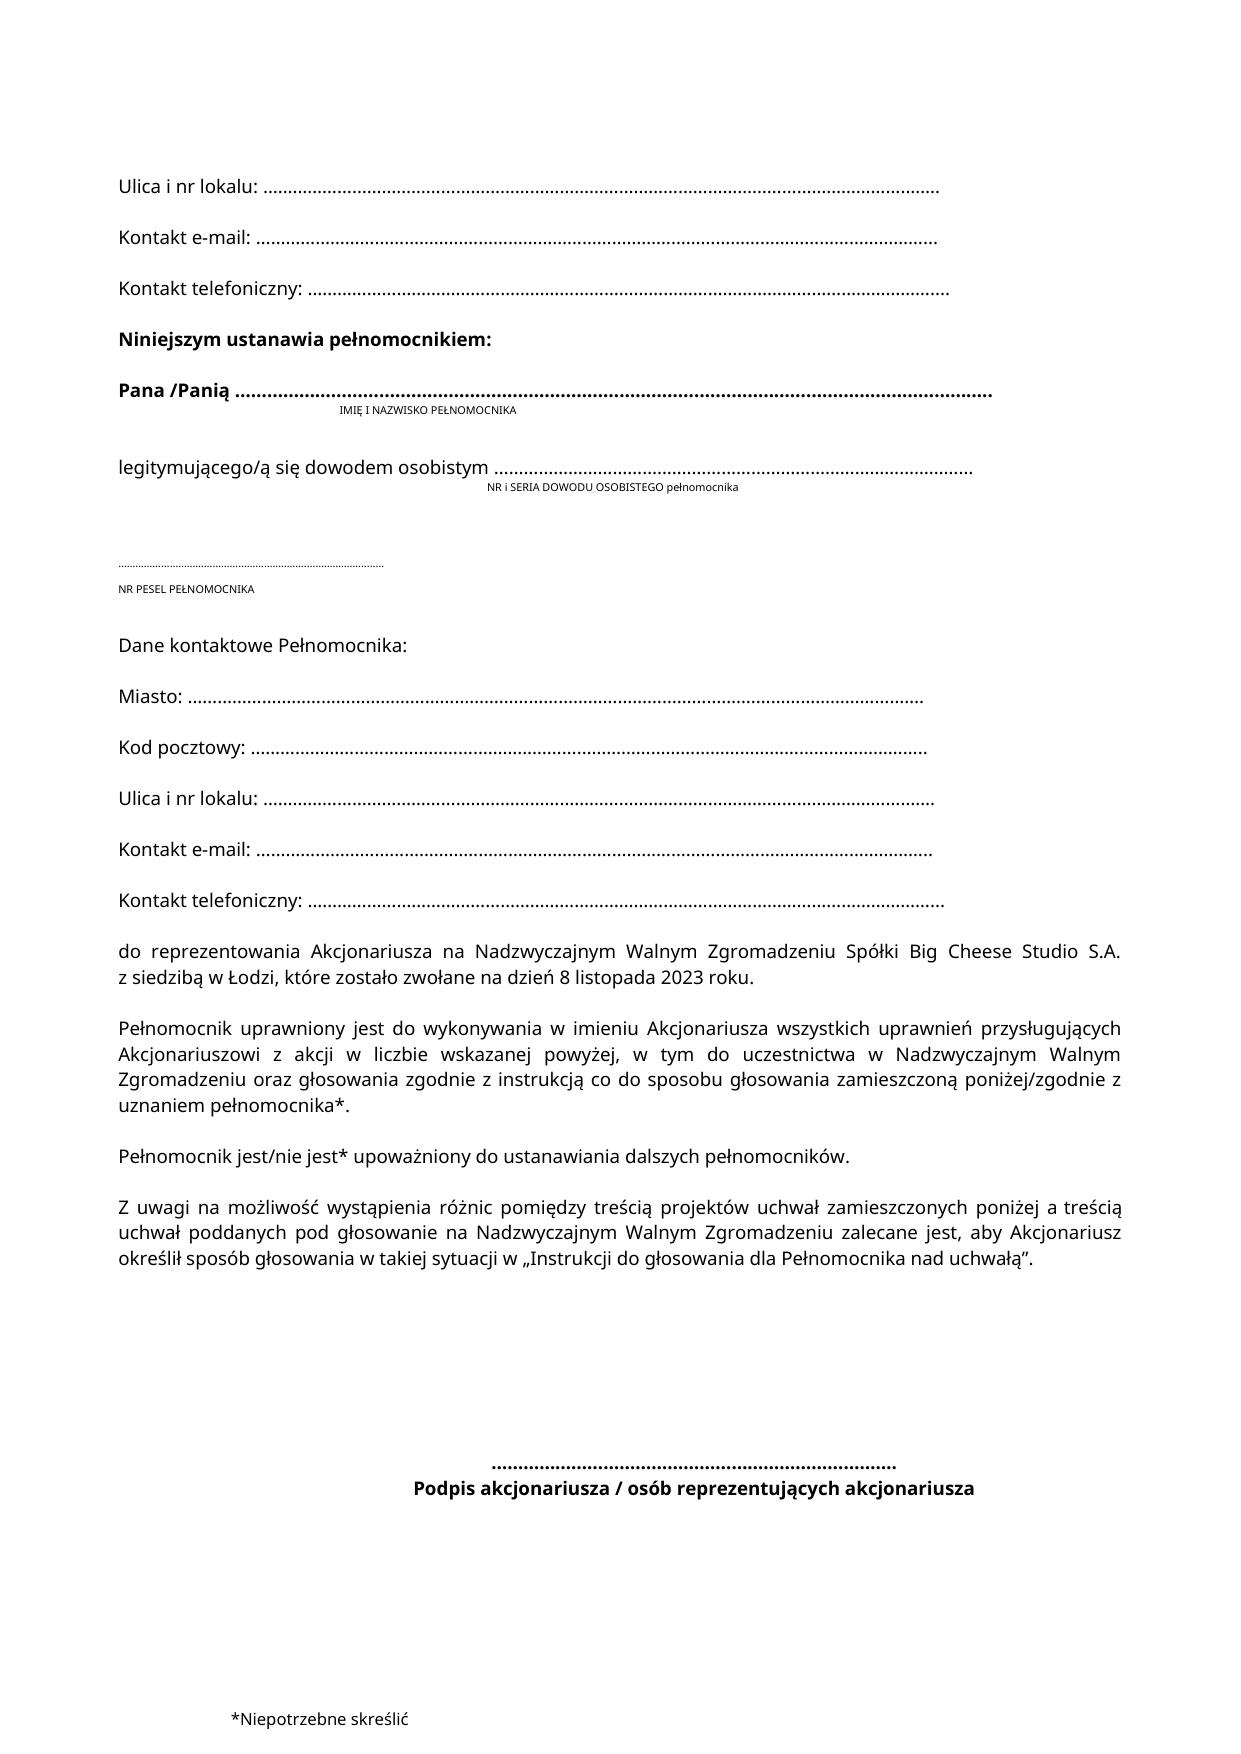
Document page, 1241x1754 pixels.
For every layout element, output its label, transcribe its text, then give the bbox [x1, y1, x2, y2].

text Kontakt e-mail: ……………………………………………………………………………………………………………………….. [118, 837, 1122, 862]
text NR PESEL PEŁNOMOCNIKA [118, 582, 1122, 607]
text Pełnomocnik uprawniony jest do wykonywania w imieniu Akcjonariusza wszystkich uprawnień przysługujących Akcjonariuszowi z akcji w liczbie wskazanej powyżej, w tym do uczestnictwa w Nadzwyczajnym Walnym Zgromadzeniu oraz głosowania zgodnie z instrukcją co do sposobu głosowania zamieszczoną poniżej/zgodnie z uznaniem pełnomocnika*. [118, 1015, 1122, 1117]
text Ulica i nr lokalu: ………………………………………………………………………………………………………………………. [118, 786, 1122, 811]
text …………………………………………………………………. [192, 1449, 1122, 1475]
text Pełnomocnik jest/nie jest* upoważniony do ustanawiania dalszych pełnomocników. [118, 1143, 1122, 1168]
text Ulica i nr lokalu: ……………………………………………………………………………………………………………………….. [118, 173, 1122, 199]
text Kontakt telefoniczny: ……………………………………………………………………………………………………………….... [118, 275, 1122, 301]
text legitymującego/ą się dowodem osobistym ………………………………….………………………………………………… [118, 454, 1122, 479]
text NR i SERIA DOWODU OSOBISTEGO pełnomocnika [192, 479, 1122, 505]
text Pana /Panią …………………………………………………………………..……………………………………………………….. IMIĘ I NAZWISKO PEŁNOMOCNIKA [118, 377, 1122, 428]
text Z uwagi na możliwość wystąpienia różnic pomiędzy treścią projektów uchwał zamieszczonych poniżej a treścią uchwał poddanych pod głosowanie na Nadzwyczajnym Walnym Zgromadzeniu zalecane jest, aby Akcjonariusz określił sposób głosowania w takiej sytuacji w „Instrukcji do głosowania dla Pełnomocnika nad uchwałą”. [118, 1194, 1122, 1271]
text Kod pocztowy: ……………………………………………………………………………………………………………………….. [118, 735, 1122, 760]
text do reprezentowania Akcjonariusza na Nadzwyczajnym Walnym Zgromadzeniu Spółki Big Cheese Studio S.A. z siedzibą w Łodzi, które zostało zwołane na dzień 8 listopada 2023 roku. [118, 939, 1122, 990]
text Kontakt telefoniczny: ………………………………………………………………………………………………………………... [118, 888, 1122, 913]
text Dane kontaktowe Pełnomocnika: [118, 633, 1122, 658]
text Miasto: …………………………………………………………………………………………………….……………………………. [118, 684, 1122, 709]
text Niniejszym ustanawia pełnomocnikiem: [118, 326, 1122, 352]
text Podpis akcjonariusza / osób reprezentujących akcjonariusza [192, 1475, 1122, 1500]
text …………………………………………………………………………......... [118, 556, 1122, 582]
text Kontakt e-mail: ………………………………………………………………………………………………………………………... [118, 224, 1122, 250]
